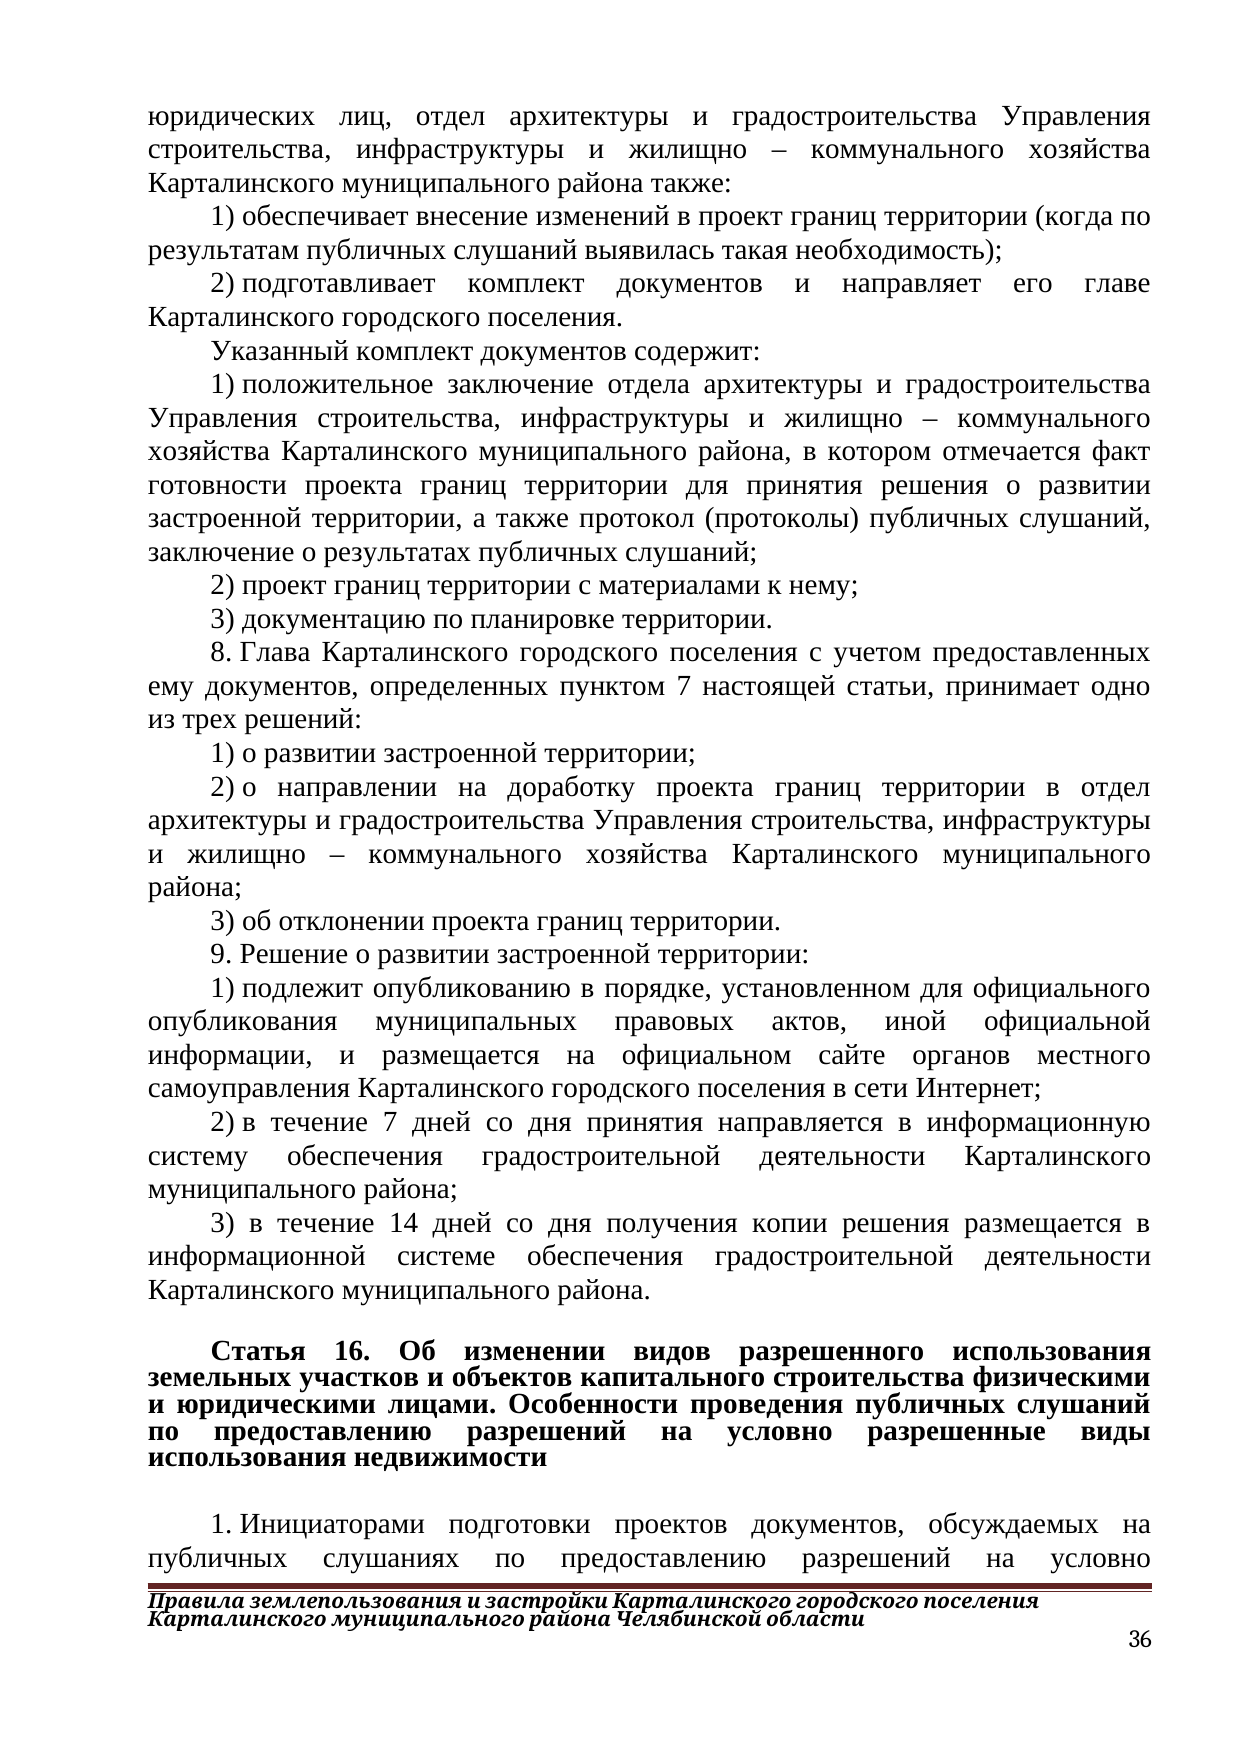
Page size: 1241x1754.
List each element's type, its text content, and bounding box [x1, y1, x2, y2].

text Указанный комплект документов содержит: [148, 333, 1152, 366]
text 1) подлежит опубликованию в порядке, установленном для официального опубликования муниципальных правовых актов, иной официальной информации, и размещается на официальном сайте органов местного самоуправления Карталинского городского поселения в сети Интернет; [148, 970, 1152, 1104]
text 8. Глава Карталинского городского поселения с учетом предоставленных ему документов, определенных пунктом 7 настоящей статьи, принимает одно из трех решений: [148, 634, 1152, 735]
text 3) в течение 14 дней со дня получения копии решения размещается в информационной системе обеспечения градостроительной деятельности Карталинского муниципального района. [148, 1205, 1152, 1305]
text 3) документацию по планировке территории. [148, 601, 1152, 634]
text 1) о развитии застроенной территории; [148, 735, 1152, 769]
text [148, 1507, 1152, 1574]
text 2) в течение 7 дней со дня принятия направляется в информационную систему обеспечения градостроительной деятельности Карталинского муниципального района; [148, 1104, 1152, 1205]
text 2) о направлении на доработку проекта границ территории в отдел архитектуры и градостроительства Управления строительства, инфраструктуры и жилищно – коммунального хозяйства Карталинского муниципального района; [148, 769, 1152, 903]
text 2) проект границ территории с материалами к нему; [148, 567, 1152, 601]
text 2) подготавливает комплект документов и направляет его главе Карталинского городского поселения. [148, 266, 1152, 333]
text 1) положительное заключение отдела архитектуры и градостроительства Управления строительства, инфраструктуры и жилищно – коммунального хозяйства Карталинского муниципального района, в котором отмечается факт готовности проекта границ территории для принятия решения о развитии застроенной территории, а также протокол (протоколы) публичных слушаний, заключение о результатах публичных слушаний; [148, 366, 1152, 567]
text 9. Решение о развитии застроенной территории: [148, 936, 1152, 970]
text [148, 98, 1152, 198]
text 3) об отклонении проекта границ территории. [148, 903, 1152, 936]
text 1) обеспечивает внесение изменений в проект границ территории (когда по результатам публичных слушаний выявилась такая необходимость); [148, 198, 1152, 266]
text Статья 16. Об изменении видов разрешенного использования земельных участков и объектов капитального строительства физическими и юридическими лицами. Особенности проведения публичных слушаний по предоставлению разрешений на условно разрешенные виды использования недвижимости [148, 1339, 1152, 1473]
